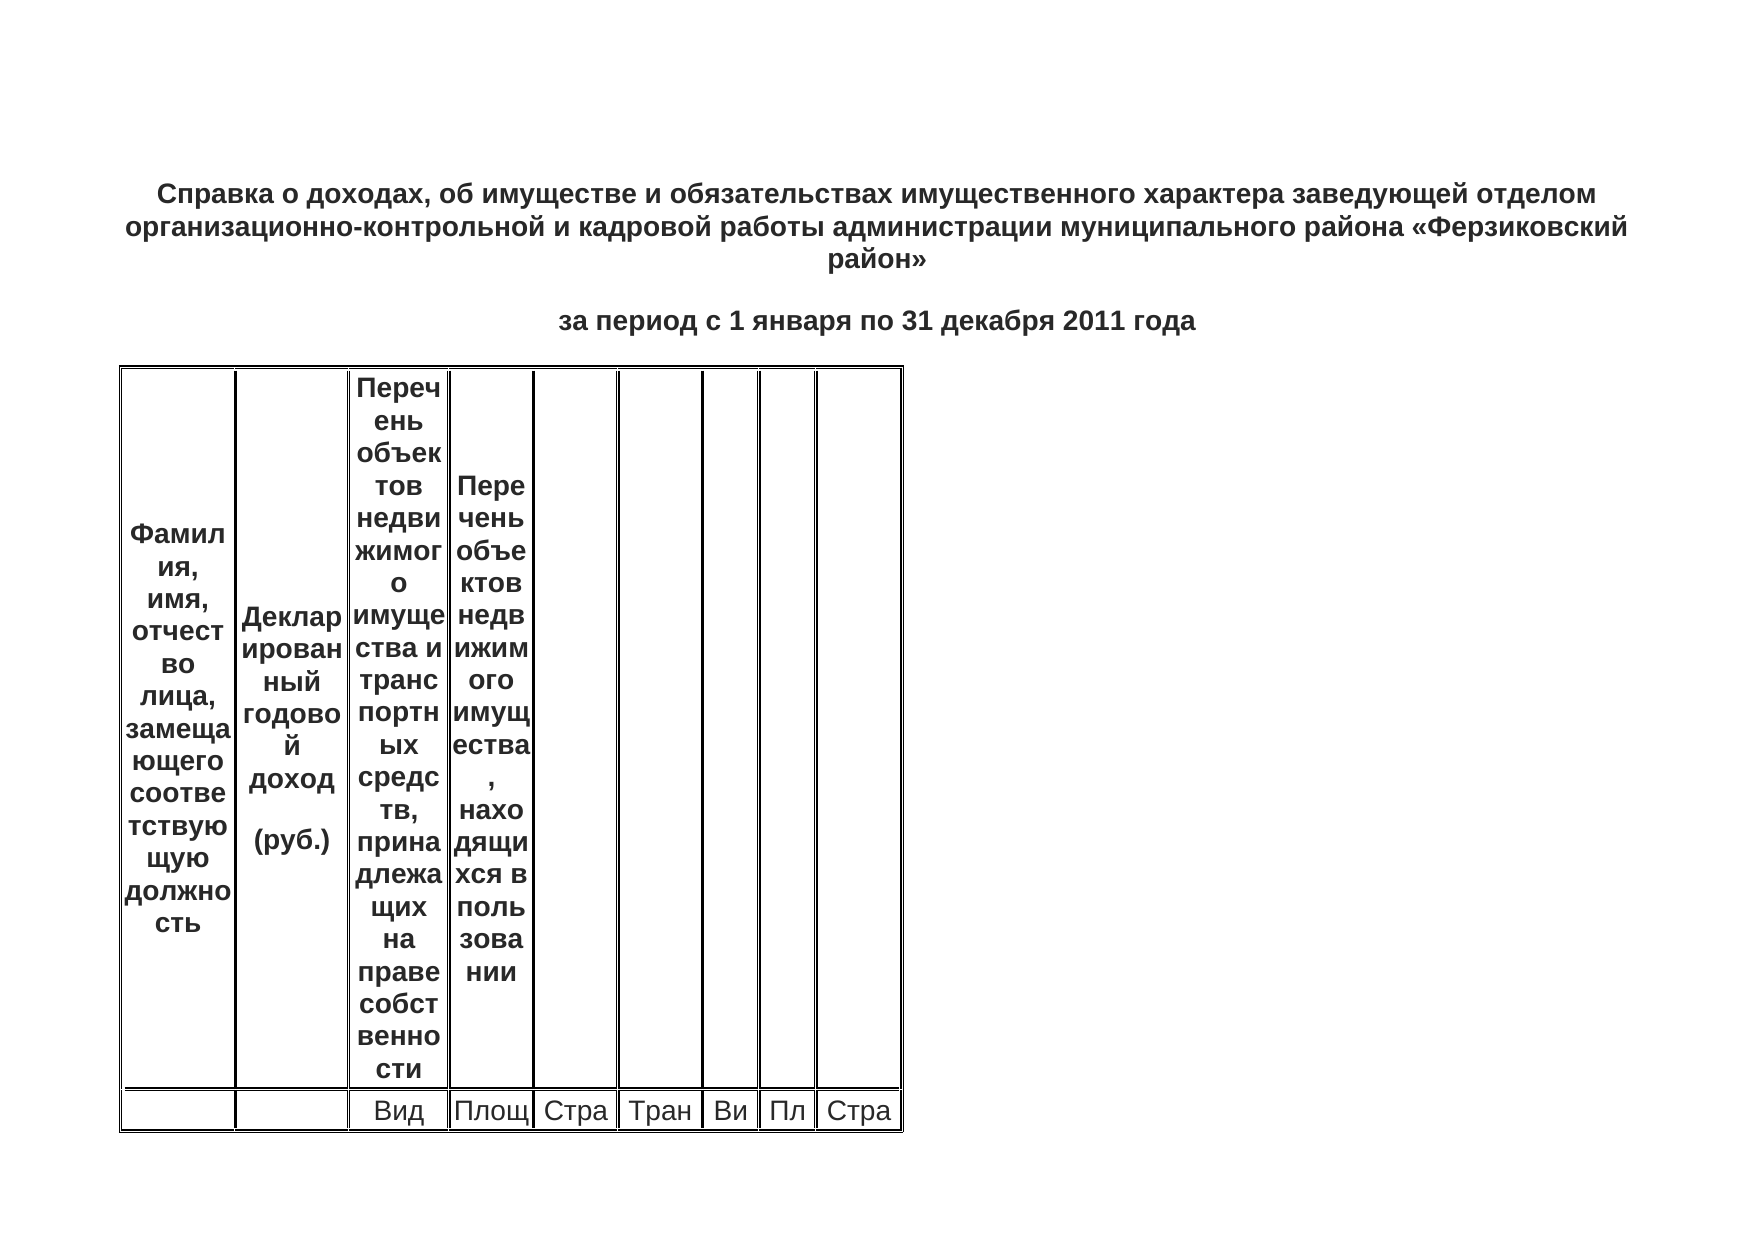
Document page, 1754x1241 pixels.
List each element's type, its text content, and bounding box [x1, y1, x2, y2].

table_header Фамилия, имя, отчество лица, замещающего соответствующую должность [122, 367, 235, 1087]
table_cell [349, 1087, 449, 1129]
table_header [618, 369, 702, 1087]
table_header Декларированный годовой доход (руб.) [235, 369, 348, 1087]
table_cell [618, 1091, 702, 1129]
table_cell Вид объектов [702, 1087, 759, 1129]
table_cell Страна расположения [533, 1087, 618, 1129]
table_header [533, 367, 618, 1087]
table_header [702, 367, 759, 1087]
table_cell [122, 1087, 235, 1129]
table_header Перечень объектов недвижимого имущества, находящихся в пользовании [449, 369, 533, 1087]
table_header Перечень объектов недвижимого имущества и транспортных средств, принадлежащих на праве собственности [349, 367, 449, 1087]
table_header [759, 367, 816, 1087]
table_cell Площадь (кв. м) [449, 1091, 533, 1129]
table_cell Площадь (кв. м) [759, 1087, 816, 1129]
table_cell Страна расположения [816, 1087, 901, 1129]
text Справка о доходах, об имуществе и обязательствах имущественного характера заведующей отделом организационно-контрольной и кадровой работы администрации муниципального района «Ферзиковский район» [118, 177, 1636, 274]
text за период с 1 января по 31 декабря 2011 года [118, 303, 1636, 336]
table_header [816, 369, 900, 1087]
table_cell [235, 1091, 348, 1129]
